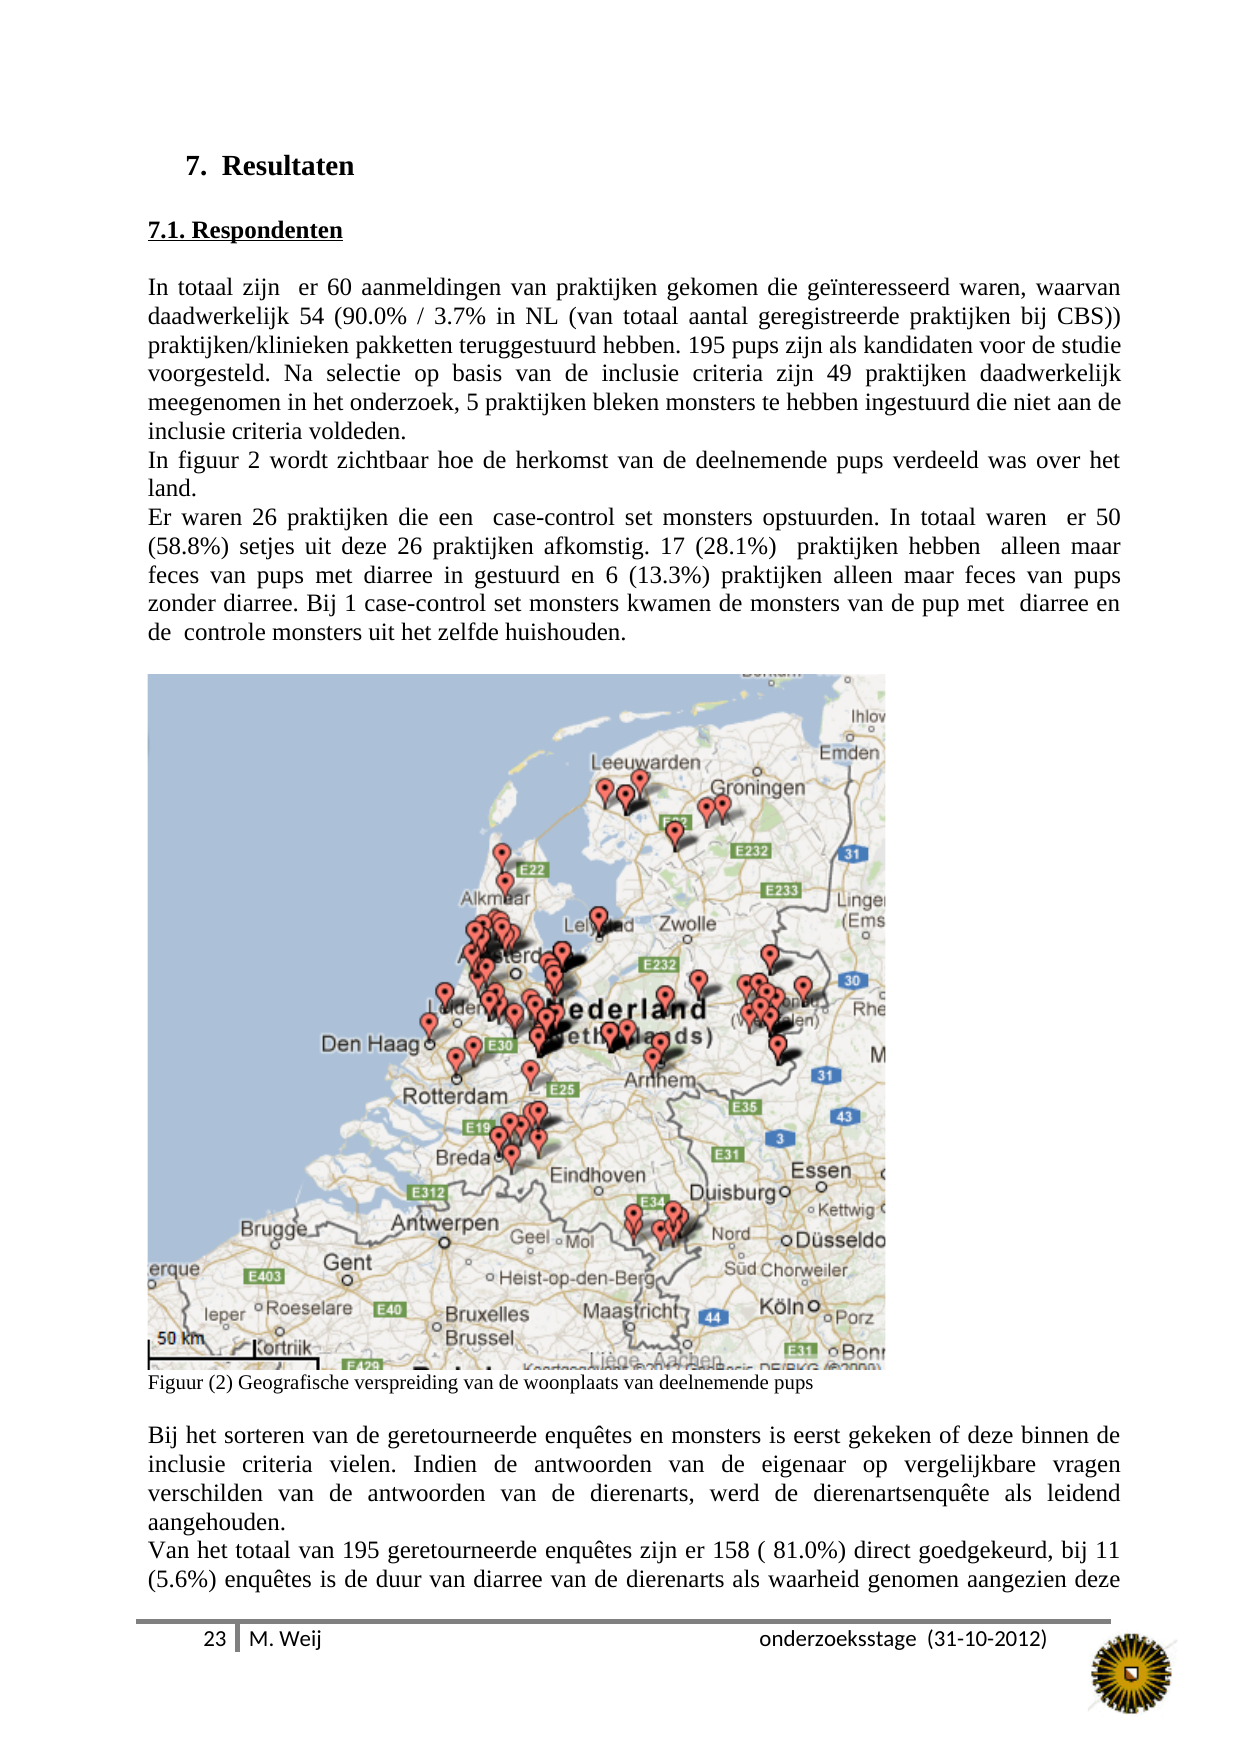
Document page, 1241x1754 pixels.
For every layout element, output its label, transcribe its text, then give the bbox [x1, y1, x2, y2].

text In totaal zijn er 60 aanmeldingen van praktijken gekomen die geïnteresseerd waren, waarvan daadwerkelijk 54 (90.0% / 3.7% in NL (van totaal aantal geregistreerde praktijken bij CBS)) praktijken/klinieken pakketten teruggestuurd hebben. 195 pups zijn als kandidaten voor de studie voorgesteld. Na selectie op basis van de inclusie criteria zijn 49 praktijken daadwerkelijk meegenomen in het onderzoek, 5 praktijken bleken monsters te hebben ingestuurd die niet aan de inclusie criteria voldeden. [148, 272, 1122, 445]
text Bij het sorteren van de geretourneerde enquêtes en monsters is eerst gekeken of deze binnen de inclusie criteria vielen. Indien de antwoorden van de eigenaar op vergelijkbare vragen verschilden van de antwoorden van de dierenarts, werd de dierenartsenquête als leidend aangehouden. [148, 1420, 1122, 1535]
text 7. Resultaten [185, 148, 1122, 181]
picture [147, 674, 886, 1370]
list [148, 1535, 1122, 1593]
text Figuur (2) Geografische verspreiding van de woonplaats van deelnemende pups [148, 1370, 1122, 1394]
picture [1087, 1629, 1178, 1716]
text 7.1. Respondenten [148, 215, 1122, 243]
text In figuur 2 wordt zichtbaar hoe de herkomst van de deelnemende pups verdeeld was over het land. [148, 445, 1122, 502]
text Er waren 26 praktijken die een case-control set monsters opstuurden. In totaal waren er 50 (58.8%) setjes uit deze 26 praktijken afkomstig. 17 (28.1%) praktijken hebben alleen maar feces van pups met diarree in gestuurd en 6 (13.3%) praktijken alleen maar feces van pups zonder diarree. Bij 1 case-control set monsters kwamen de monsters van de pup met diarree en de controle monsters uit het zelfde huishouden. [148, 502, 1122, 646]
